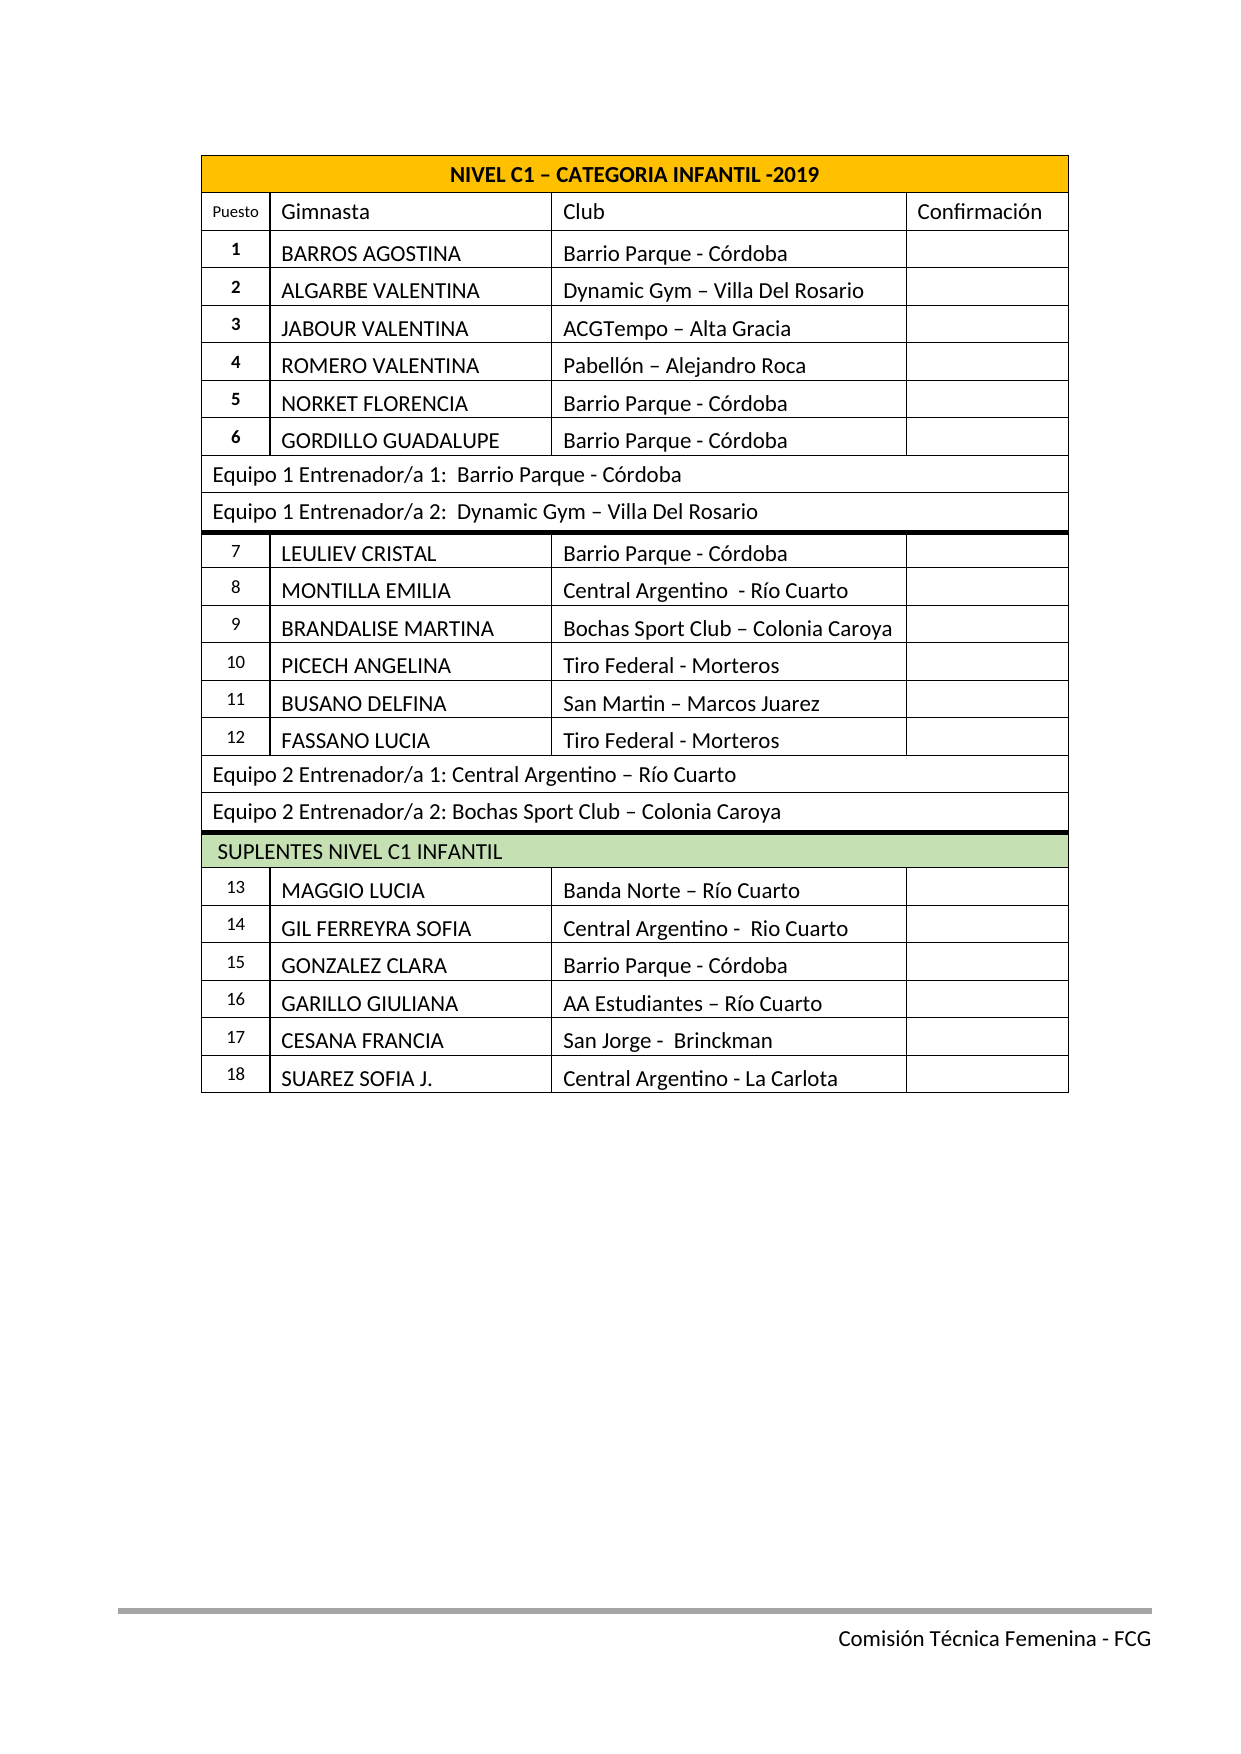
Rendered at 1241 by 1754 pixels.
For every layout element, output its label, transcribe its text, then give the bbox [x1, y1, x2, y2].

table_cell Dynamic Gym – Villa Del Rosario [552, 268, 906, 305]
table_cell MAGGIO LUCIA [271, 868, 551, 905]
table_cell Equipo 2 Entrenador/a 1: Central Argentino – Río Cuarto [202, 756, 1068, 792]
table_cell Barrio Parque - Córdoba [552, 535, 906, 567]
table_cell Club [552, 193, 906, 230]
table_cell Equipo 1 Entrenador/a 2: Dynamic Gym – Villa Del Rosario [202, 493, 1068, 530]
table_cell Central Argentino - Rio Cuarto [552, 906, 906, 942]
table_cell Barrio Parque - Córdoba [552, 381, 906, 417]
table_cell 7 [202, 535, 269, 567]
table_cell PICECH ANGELINA [271, 643, 551, 680]
table_cell 14 [202, 906, 269, 942]
table_cell [907, 868, 1068, 905]
table_cell [907, 1056, 1068, 1092]
table_cell San Jorge - Brinckman [552, 1018, 906, 1055]
table_cell Gimnasta [271, 193, 551, 230]
table_cell [907, 906, 1068, 942]
table_cell Central Argentino - La Carlota [552, 1056, 906, 1092]
table_cell JABOUR VALENTINA [271, 306, 551, 342]
table_cell Pabellón – Alejandro Roca [552, 343, 906, 380]
table_cell [907, 268, 1068, 305]
table_cell Banda Norte – Río Cuarto [552, 868, 906, 905]
table_cell 10 [202, 643, 269, 680]
table_cell 4 [202, 343, 269, 380]
table_cell GONZALEZ CLARA [271, 943, 551, 980]
table_cell [907, 606, 1068, 642]
table_cell GIL FERREYRA SOFIA [271, 906, 551, 942]
table_cell LEULIEV CRISTAL [271, 535, 551, 567]
table_cell BUSANO DELFINA [271, 681, 551, 717]
table_cell Confirmación [907, 193, 1068, 230]
table_cell MONTILLA EMILIA [271, 568, 551, 605]
table_cell GARILLO GIULIANA [271, 981, 551, 1017]
table_cell [907, 1018, 1068, 1055]
table_cell [907, 718, 1068, 755]
table_cell NORKET FLORENCIA [271, 381, 551, 417]
table_cell 11 [202, 681, 269, 717]
table_cell GORDILLO GUADALUPE [271, 418, 551, 455]
table_cell FASSANO LUCIA [271, 718, 551, 755]
table_cell 2 [202, 268, 269, 305]
table_cell Barrio Parque - Córdoba [552, 231, 906, 267]
table_cell [907, 343, 1068, 380]
table_cell 5 [202, 381, 269, 417]
table_cell CESANA FRANCIA [271, 1018, 551, 1055]
table_cell 13 [202, 868, 269, 905]
table_cell BARROS AGOSTINA [271, 231, 551, 267]
table_cell [907, 535, 1068, 567]
table_cell AA Estudiantes – Río Cuarto [552, 981, 906, 1017]
table_cell Equipo 1 Entrenador/a 1: Barrio Parque - Córdoba [202, 456, 1068, 492]
table_cell 9 [202, 606, 269, 642]
table_cell [907, 643, 1068, 680]
table_cell Equipo 2 Entrenador/a 2: Bochas Sport Club – Colonia Caroya [202, 793, 1068, 830]
table_header NIVEL C1 – CATEGORIA INFANTIL -2019 [202, 156, 1068, 192]
table_cell 15 [202, 943, 269, 980]
table_cell Puesto [202, 193, 269, 230]
table_cell [907, 231, 1068, 267]
table_cell 16 [202, 981, 269, 1017]
table_cell [907, 381, 1068, 417]
table_cell Barrio Parque - Córdoba [552, 943, 906, 980]
table_cell 6 [202, 418, 269, 455]
table_cell Central Argentino - Río Cuarto [552, 568, 906, 605]
table_cell Tiro Federal - Morteros [552, 643, 906, 680]
table_cell [907, 306, 1068, 342]
table_cell 1 [202, 231, 269, 267]
table_cell 3 [202, 306, 269, 342]
table_cell [907, 981, 1068, 1017]
table_cell [907, 418, 1068, 455]
table_cell San Martin – Marcos Juarez [552, 681, 906, 717]
table_cell 8 [202, 568, 269, 605]
table_cell [907, 681, 1068, 717]
table_cell Tiro Federal - Morteros [552, 718, 906, 755]
table_cell [907, 943, 1068, 980]
table_cell Barrio Parque - Córdoba [552, 418, 906, 455]
table_cell ALGARBE VALENTINA [271, 268, 551, 305]
table_cell 12 [202, 718, 269, 755]
table_cell 17 [202, 1018, 269, 1055]
table_cell 18 [202, 1056, 269, 1092]
table_cell SUAREZ SOFIA J. [271, 1056, 551, 1092]
table_cell ACGTempo – Alta Gracia [552, 306, 906, 342]
table_cell [907, 568, 1068, 605]
table_cell ROMERO VALENTINA [271, 343, 551, 380]
table_cell BRANDALISE MARTINA [271, 606, 551, 642]
table_cell SUPLENTES NIVEL C1 INFANTIL [202, 835, 1068, 867]
table_cell Bochas Sport Club – Colonia Caroya [552, 606, 906, 642]
